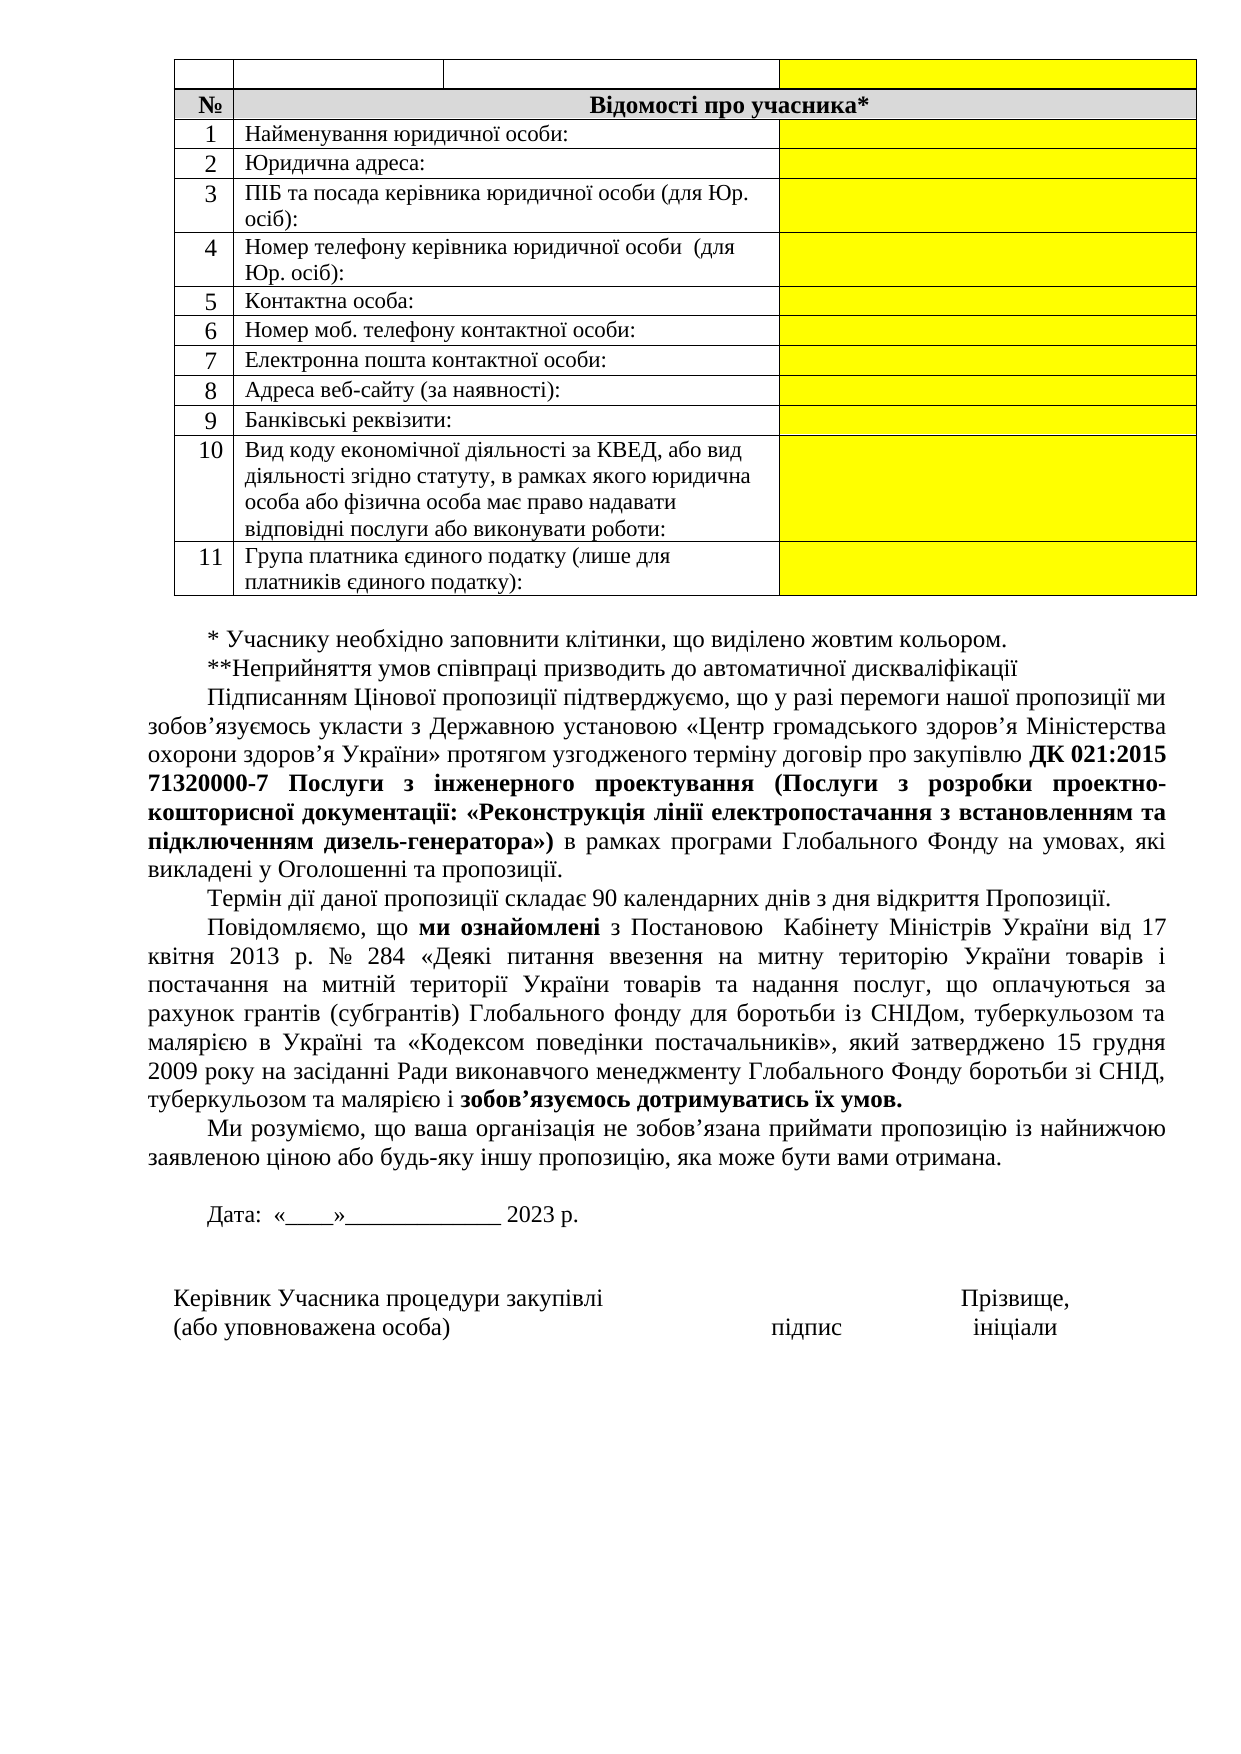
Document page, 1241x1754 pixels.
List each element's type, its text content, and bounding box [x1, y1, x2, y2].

table_cell 1 [175, 120, 233, 148]
table_cell [780, 287, 1196, 315]
table_cell Номер моб. телефону контактної особи: [234, 316, 779, 345]
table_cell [444, 60, 779, 88]
table_cell 5 [175, 287, 233, 315]
table_cell Електронна пошта контактної особи: [234, 346, 779, 375]
table_cell 10 [175, 436, 233, 541]
text Підписанням Цінової пропозиції підтверджуємо, що у разі перемоги нашої пропозиції ми зобов’язуємось укласти з Державною установою «Центр громадського здоров’я Міністерства охорони здоров’я України» протягом узгодженого терміну договір про закупівлю ДК 021:2015 71320000-7 Послуги з інженерного проектування (Послуги з розробки проектно-кошторисної документації: «Реконструкція лінії електропостачання з встановленням та підключенням дизель-генератора») в рамках програми Глобального Фонду на умовах, які викладені у Оголошенні та пропозиції. [148, 682, 1167, 883]
table_cell Найменування юридичної особи: [234, 120, 779, 148]
table_cell 6 [175, 316, 233, 345]
text **Неприйняття умов співпраці призводить до автоматичної дискваліфікації [148, 653, 1167, 682]
table_cell [780, 233, 1196, 286]
table_cell [780, 542, 1196, 595]
table_cell 11 [175, 542, 233, 595]
table_cell [780, 376, 1196, 405]
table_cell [234, 60, 443, 88]
table_header № [175, 90, 233, 118]
table_cell [780, 149, 1196, 178]
table_cell 3 [175, 179, 233, 232]
text Термін дії даної пропозиції складає 90 календарних днів з дня відкриття Пропозиції. [148, 883, 1167, 912]
text Повідомляємо, що ми ознайомлені з Постановою Кабінету Міністрів України від 17 квітня 2013 р. № 284 «Деякі питання ввезення на митну територію України товарів і постачання на митній території України товарів та надання послуг, що оплачуються за рахунок грантів (субгрантів) Глобального фонду для боротьби із СНІДом, туберкульозом та малярією в Україні та «Кодексом поведінки постачальників», який затверджено 15 грудня 2009 року на засіданні Ради виконавчого менеджменту Глобального Фонду боротьби зі СНІД, туберкульозом та малярією і зобов’язуємось дотримуватись їх умов. [148, 912, 1167, 1113]
text * Учаснику необхідно заповнити клітинки, що виділено жовтим кольором. [148, 624, 1167, 653]
table_header підпис [668, 1255, 930, 1341]
table_header Відомості про учасника* [234, 90, 1196, 118]
text Ми розуміємо, що ваша організація не зобов’язана приймати пропозицію із найнижчою заявленою ціною або будь-яку іншу пропозицію, яка може бути вами отримана. [148, 1113, 1167, 1171]
table_cell 8 [175, 60, 233, 88]
table_cell 7 [175, 346, 233, 375]
table_cell Вид коду економічної діяльності за КВЕД, або вид діяльності згідно статуту, в рамках якого юридична особа або фізична особа має право надавати відповідні послуги або виконувати роботи: [234, 436, 779, 541]
table_cell [780, 406, 1196, 434]
table_cell [780, 60, 1196, 88]
table_cell 9 [175, 406, 233, 434]
table_cell 2 [175, 149, 233, 178]
table_cell [780, 120, 1196, 148]
table_cell [780, 346, 1196, 375]
table_cell Контактна особа: [234, 287, 779, 315]
table_cell [780, 179, 1196, 232]
table_cell Група платника єдиного податку (лише для платників єдиного податку): [234, 542, 779, 595]
table_cell Адреса веб-сайту (за наявності): [234, 376, 779, 405]
table_cell 8 [175, 376, 233, 405]
table_cell Банківські реквізити: [234, 406, 779, 434]
table_cell ПІБ та посада керівника юридичної особи (для Юр. осіб): [234, 179, 779, 232]
table_cell Номер телефону керівника юридичної особи (для Юр. осіб): [234, 233, 779, 286]
table_cell Юридична адреса: [234, 149, 779, 178]
table_cell [780, 316, 1196, 345]
text Дата: «____»_____________ 2023 р. [148, 1199, 1137, 1227]
table_header Керівник Учасника процедури закупівлі (або уповноважена особа) [162, 1255, 668, 1341]
table_header Прізвище, ініціали [930, 1255, 1151, 1341]
table_cell [780, 436, 1196, 541]
table_cell 4 [175, 233, 233, 286]
